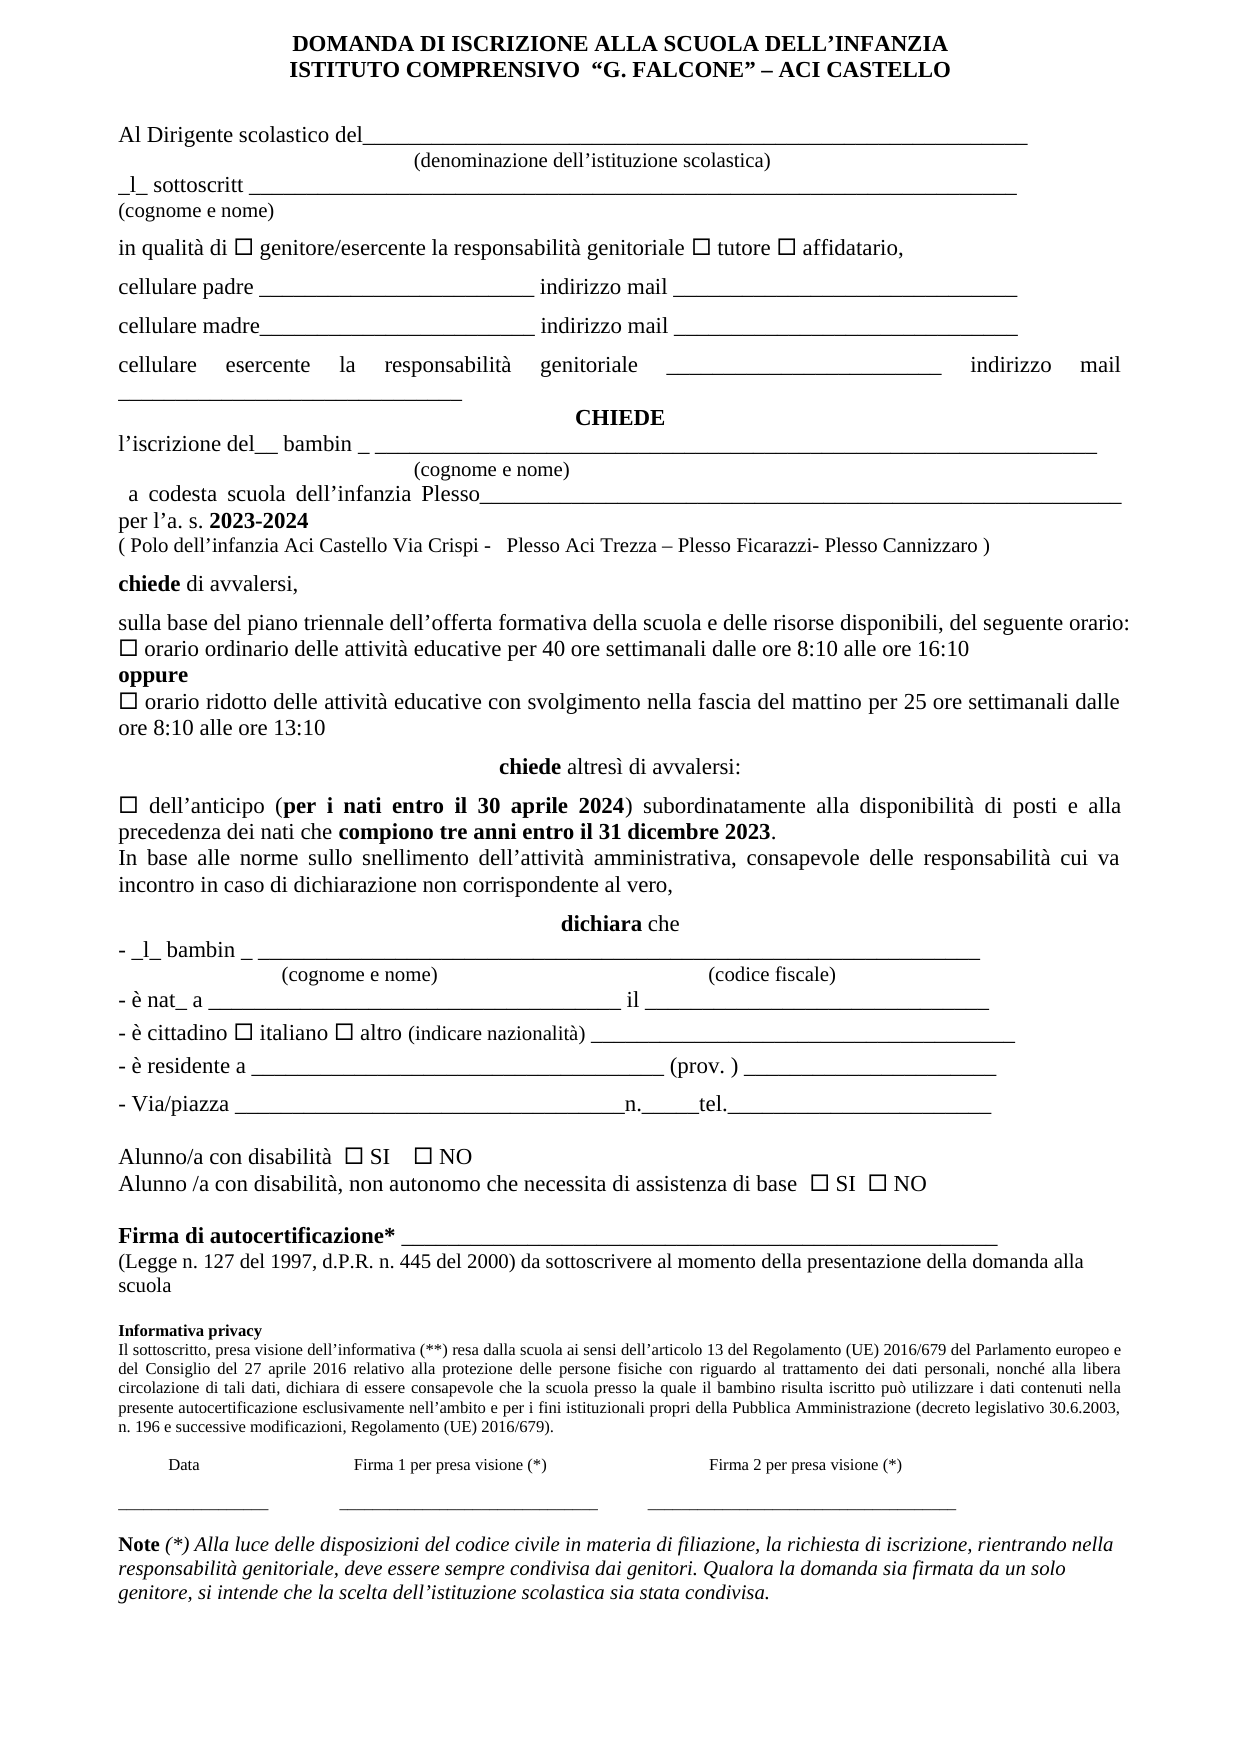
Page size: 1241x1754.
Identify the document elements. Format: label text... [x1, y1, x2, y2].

text sulla base del piano triennale dell’offerta formativa della scuola e delle risorse disponibili, del seguente orario: [118, 609, 1137, 635]
text chiede altresì di avvalersi: [118, 753, 1122, 779]
text In base alle norme sullo snellimento dell’attività amministrativa, consapevole delle responsabilità cui va incontro in caso di dichiarazione non corrispondente al vero, [118, 844, 1122, 897]
text Firma di autocertificazione* ____________________________________________________ [118, 1222, 1122, 1249]
text cellulare madre________________________ indirizzo mail ______________________________ [118, 312, 1122, 338]
text a codesta scuola dell’infanzia Plesso________________________________________________________ per l’a. s. 2023-2024 [118, 481, 1122, 533]
text chiede di avvalersi, [118, 570, 1122, 596]
text l’iscrizione del__ bambin _ _______________________________________________________________ [118, 430, 1122, 456]
text (Legge n. 127 del 1997, d.P.R. n. 445 del 2000) da sottoscrivere al momento della presentazione della domanda alla scuola [118, 1249, 1122, 1297]
text Alunno/a con disabilità SI NO [118, 1143, 1122, 1169]
text Data Firma 1 per presa visione (*) Firma 2 per presa visione (*) [118, 1455, 1122, 1474]
text - è cittadino italiano altro (indicare nazionalità) _____________________________________ [118, 1019, 1122, 1045]
text - è nat_ a ____________________________________ il ______________________________ [118, 986, 1122, 1013]
text DOMANDA DI ISCRIZIONE ALLA SCUOLA DELL’INFANZIA [118, 29, 1122, 56]
text (cognome e nome) [340, 456, 1122, 481]
text dell’anticipo (per i nati entro il 30 aprile 2024) subordinatamente alla disponibilità di posti e alla precedenza dei nati che compiono tre anni entro il 31 dicembre 2023. [118, 792, 1122, 844]
text cellulare esercente la responsabilità genitoriale ________________________ indirizzo mail ______________________________ [118, 351, 1122, 404]
text _l_ sottoscritt ___________________________________________________________________ [118, 172, 1122, 198]
text cellulare padre ________________________ indirizzo mail ______________________________ [118, 273, 1122, 300]
text orario ridotto delle attività educative con svolgimento nella fascia del mattino per 25 ore settimanali dalle ore 8:10 alle ore 13:10 [118, 688, 1122, 740]
text Al Dirigente scolastico del__________________________________________________________ [118, 121, 1122, 147]
text dichiara che [118, 910, 1122, 936]
text (cognome e nome) [118, 198, 1122, 222]
text in qualità di genitore/esercente la responsabilità genitoriale tutore affidatario, [118, 234, 1122, 261]
text CHIEDE [118, 404, 1122, 430]
text (cognome e nome) (codice fiscale) [192, 962, 1122, 986]
text Il sottoscritto, presa visione dell’informativa (**) resa dalla scuola ai sensi dell’articolo 13 del Regolamento (UE) 2016/679 del Parlamento europeo e del Consiglio del 27 aprile 2016 relativo alla protezione delle persone fisiche con riguardo al trattamento dei dati personali, nonché alla libera circolazione di tali dati, dichiara di essere consapevole che la scuola presso la quale il bambino risulta iscritto può utilizzare i dati contenuti nella presente autocertificazione esclusivamente nell’ambito e per i fini istituzionali propri della Pubblica Amministrazione (decreto legislativo 30.6.2003, n. 196 e successive modificazioni, Regolamento (UE) 2016/679). [118, 1340, 1122, 1436]
text - _l_ bambin _ _______________________________________________________________ [118, 936, 1122, 962]
text - è residente a ____________________________________ (prov. ) ______________________ [118, 1052, 1122, 1078]
text - Via/piazza __________________________________n._____tel._______________________ [118, 1091, 1122, 1117]
text Note (*) Alla luce delle disposizioni del codice civile in materia di filiazione, la richiesta di iscrizione, rientrando nella responsabilità genitoriale, deve essere sempre condivisa dai genitori. Qualora la domanda sia firmata da un solo genitore, si intende che la scelta dell’istituzione scolastica sia stata condivisa. [118, 1532, 1122, 1604]
text ISTITUTO COMPRENSIVO “G. FALCONE” – ACI CASTELLO [118, 56, 1122, 82]
text (denominazione dell’istituzione scolastica) [340, 147, 1122, 172]
text oppure [118, 661, 1122, 688]
text ( Polo dell’infanzia Aci Castello Via Crispi - Plesso Aci Trezza – Plesso Ficarazzi- Plesso Cannizzaro ) [118, 533, 1122, 557]
text __________________ _______________________________ _____________________________________ [118, 1493, 1122, 1512]
text Alunno /a con disabilità, non autonomo che necessita di assistenza di base SI NO [118, 1169, 1122, 1196]
text orario ordinario delle attività educative per 40 ore settimanali dalle ore 8:10 alle ore 16:10 [118, 635, 1122, 661]
text Informativa privacy [118, 1321, 1122, 1340]
